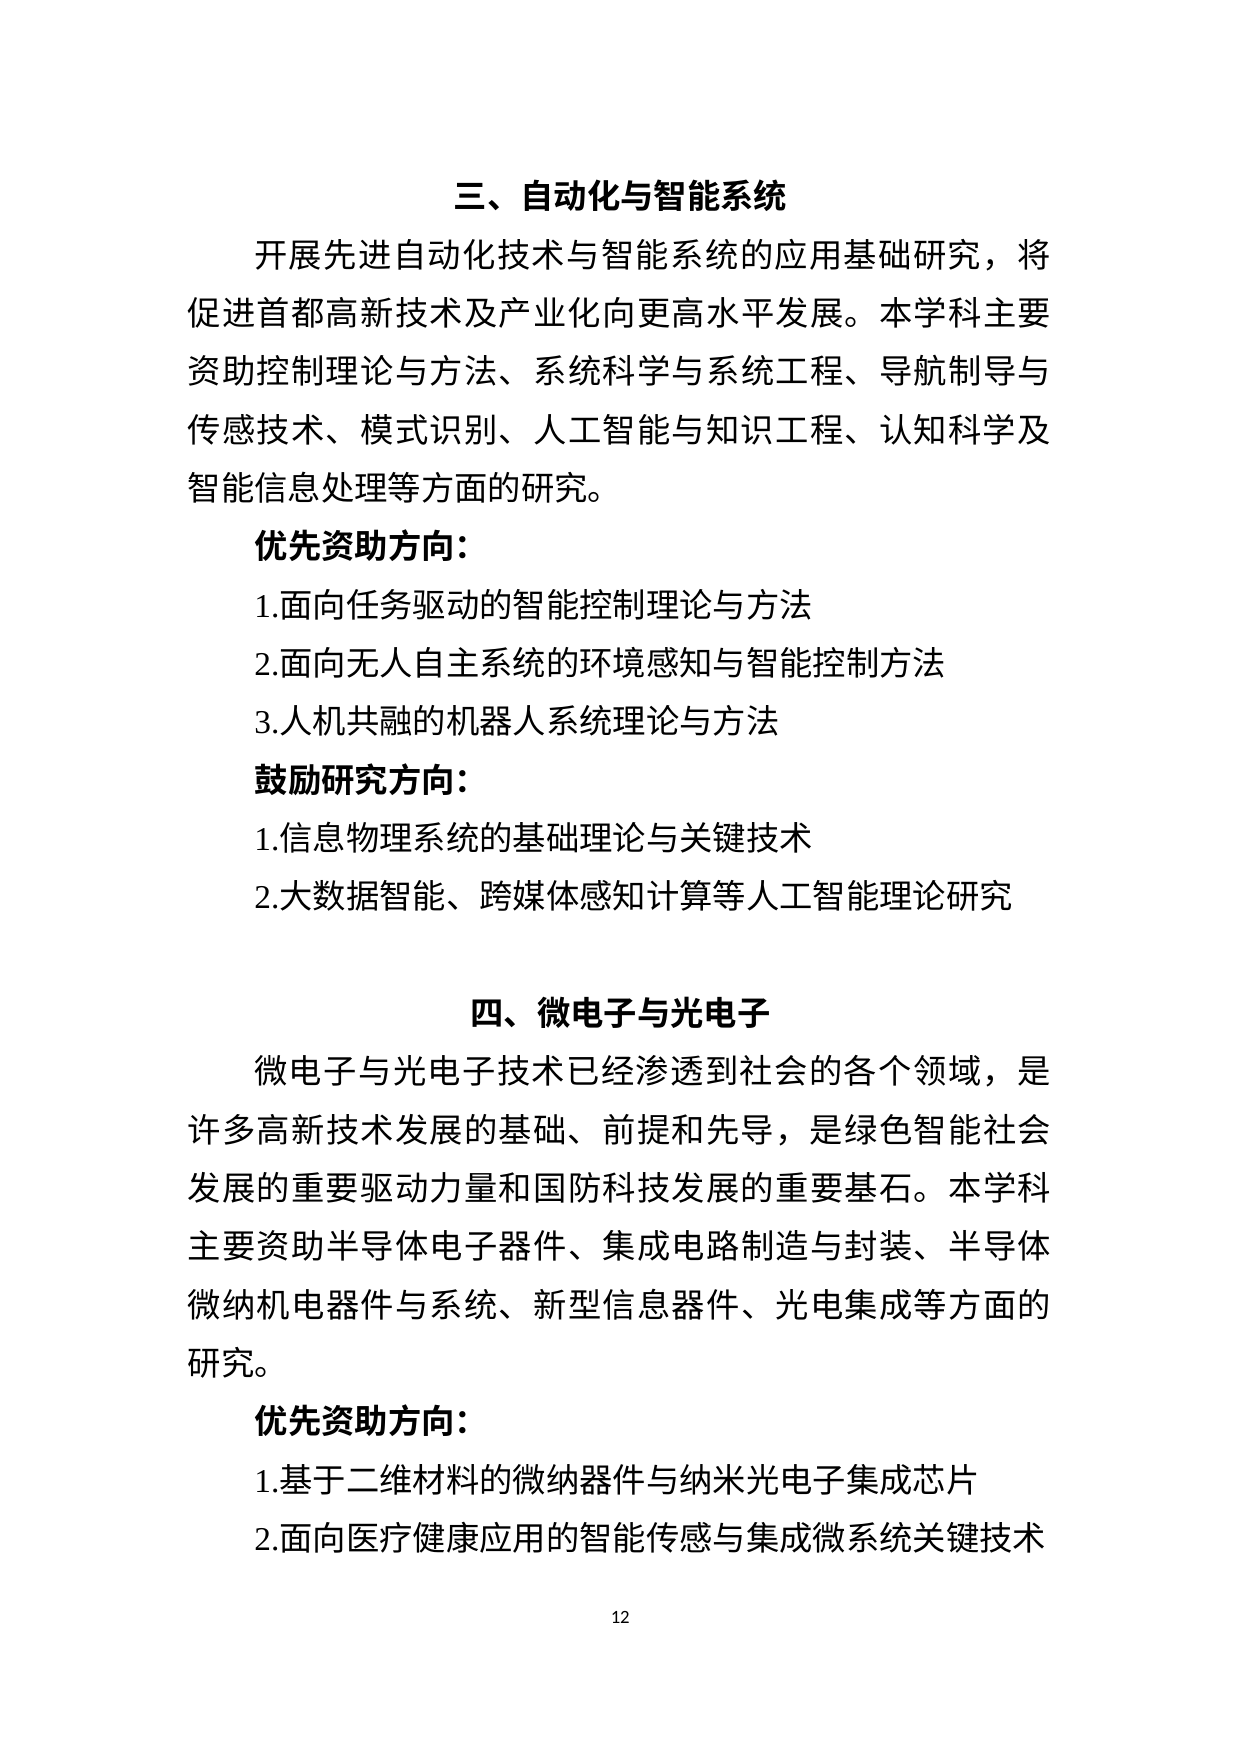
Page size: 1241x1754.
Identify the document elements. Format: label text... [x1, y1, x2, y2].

text 3.人机共融的机器人系统理论与方法 [187, 687, 1053, 745]
text 鼓励研究方向： [187, 745, 1053, 804]
text 优先资助方向： [187, 512, 1053, 570]
text 四、微电子与光电子 [187, 979, 1053, 1037]
text 优先资助方向： [187, 1387, 1053, 1445]
text 开展先进自动化技术与智能系统的应用基础研究，将促进首都高新技术及产业化向更高水平发展。本学科主要资助控制理论与方法、系统科学与系统工程、导航制导与传感技术、模式识别、人工智能与知识工程、认知科学及智能信息处理等方面的研究。 [187, 220, 1053, 512]
text 2.面向无人自主系统的环境感知与智能控制方法 [187, 629, 1053, 687]
text 1.基于二维材料的微纳器件与纳米光电子集成芯片 [187, 1445, 1053, 1504]
text 2.面向医疗健康应用的智能传感与集成微系统关键技术 [187, 1504, 1053, 1562]
list 1.面向任务驱动的智能控制理论与方法 [187, 570, 1053, 629]
text 1.信息物理系统的基础理论与关键技术 [254, 804, 1053, 862]
text 微电子与光电子技术已经渗透到社会的各个领域，是许多高新技术发展的基础、前提和先导，是绿色智能社会发展的重要驱动力量和国防科技发展的重要基石。本学科主要资助半导体电子器件、集成电路制造与封装、半导体微纳机电器件与系统、新型信息器件、光电集成等方面的研究。 [187, 1037, 1053, 1387]
text 三、自动化与智能系统 [187, 162, 1053, 220]
text 2.大数据智能、跨媒体感知计算等人工智能理论研究 [187, 862, 1053, 920]
